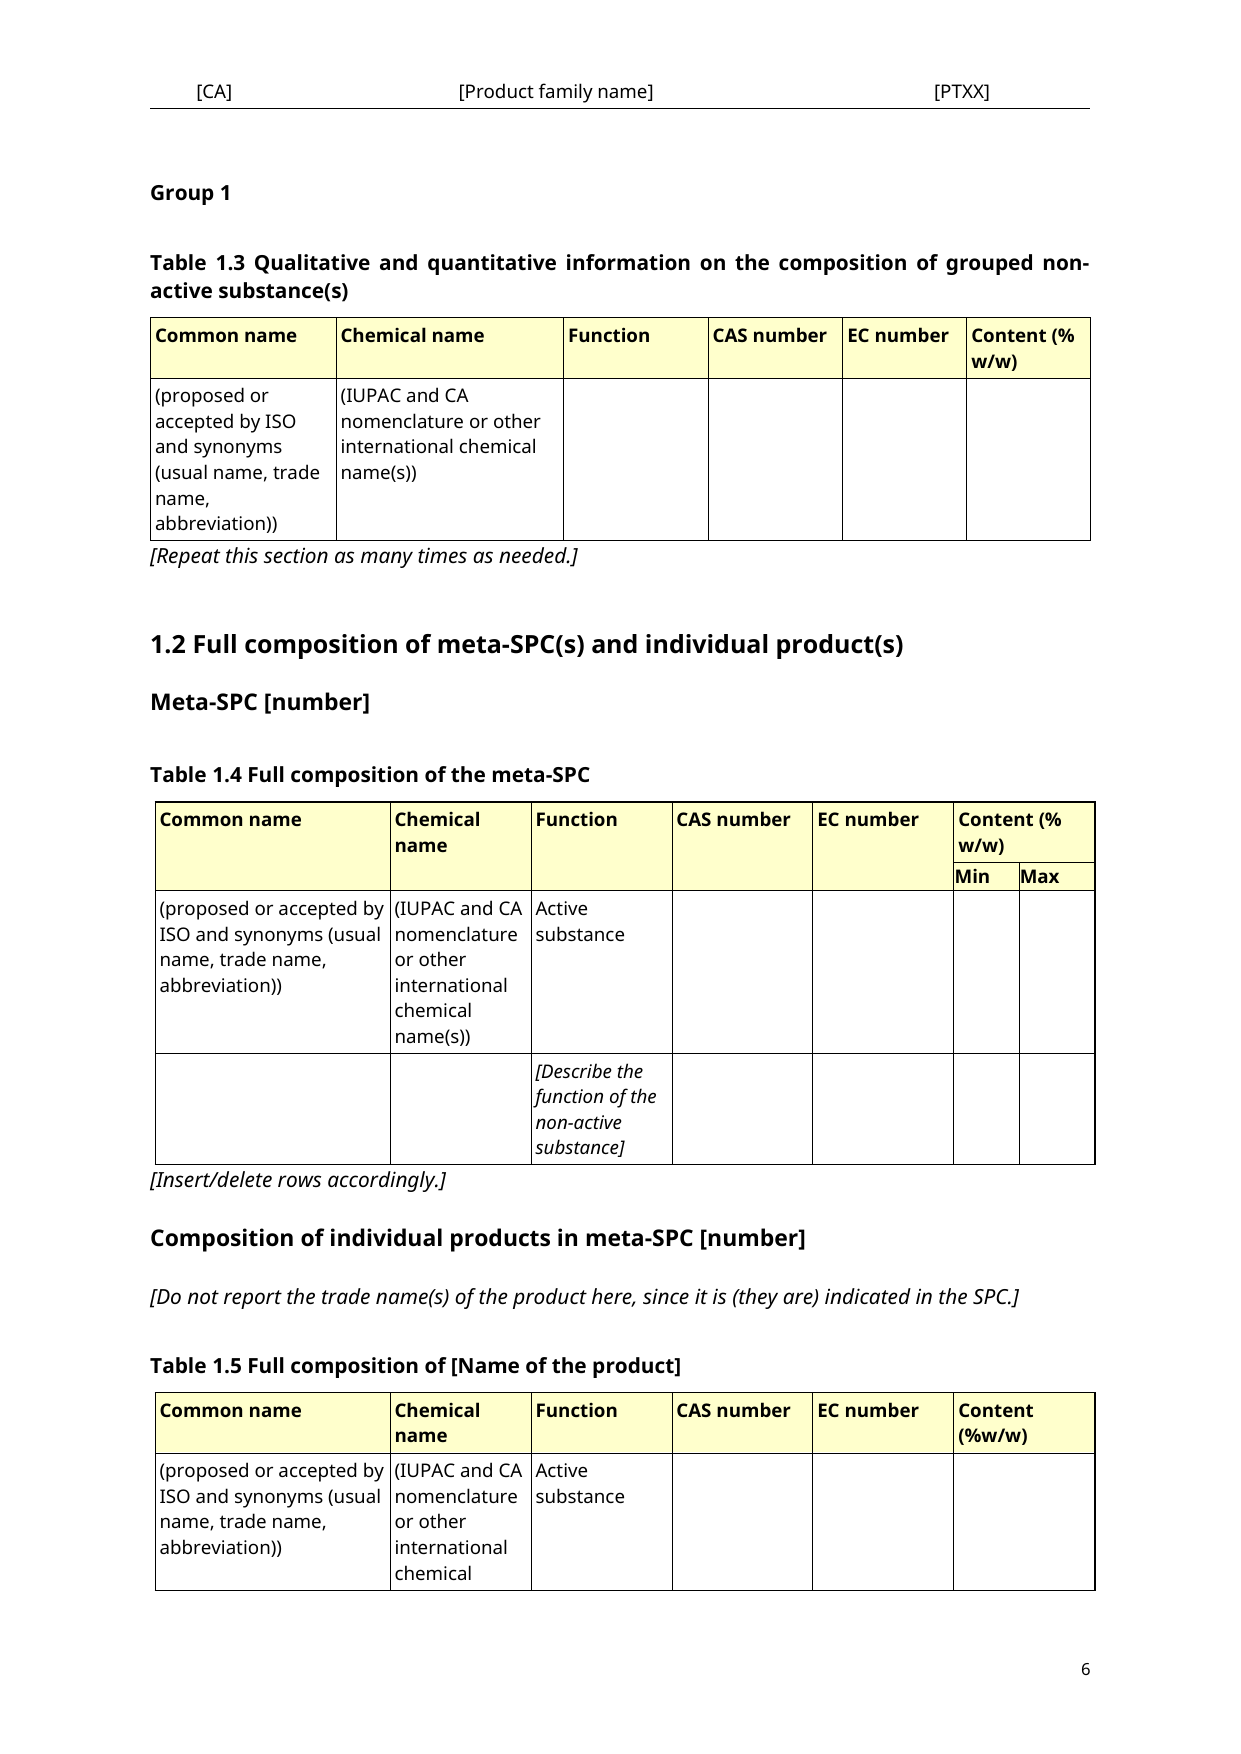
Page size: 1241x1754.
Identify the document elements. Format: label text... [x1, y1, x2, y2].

table_cell [709, 379, 842, 540]
table_header EC number [843, 318, 966, 378]
table_header Chemical name [391, 803, 531, 890]
table_header Common name [156, 803, 390, 890]
table_cell [673, 1454, 812, 1589]
table_cell [673, 1054, 812, 1164]
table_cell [391, 1454, 531, 1589]
table_cell Active substance [532, 1454, 672, 1589]
table_cell [Describe the function of the non-active substance] [532, 1054, 672, 1164]
subtitle Full composition of meta-SPC(s) and individual product(s) [150, 626, 1090, 661]
table_cell Active substance [532, 891, 672, 1053]
table_cell [673, 891, 812, 1053]
table_header CAS number [673, 803, 812, 890]
table_header EC number [813, 1393, 953, 1452]
text Meta-SPC [number] [150, 686, 1090, 717]
table_header EC number [813, 803, 953, 890]
text Group 1 [150, 178, 1090, 207]
table_header Function [532, 803, 672, 890]
table_cell [967, 379, 1090, 540]
text [Repeat this section as many times as needed.] [150, 541, 1090, 569]
text [Insert/delete rows accordingly.] [150, 1165, 1090, 1194]
table_cell [813, 1454, 953, 1589]
text Table 1.3 Qualitative and quantitative information on the composition of grouped non-active substance(s) [150, 248, 1090, 305]
table_cell [813, 1054, 953, 1164]
table_cell [1020, 891, 1094, 1053]
table_header Chemical name [337, 318, 563, 378]
table_header Function [532, 1393, 672, 1452]
table_cell (proposed or accepted by ISO and synonyms (usual name, trade name, abbreviation)) [151, 379, 336, 540]
table_cell [954, 1454, 1094, 1589]
table_cell [954, 1054, 1019, 1164]
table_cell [156, 1454, 390, 1589]
table_cell [564, 379, 708, 540]
table_cell Max [1020, 863, 1094, 890]
table_cell [813, 891, 953, 1053]
table_header CAS number [709, 318, 842, 378]
table_cell [843, 379, 966, 540]
text Table 1.5 Full composition of [Name of the product] [150, 1351, 1090, 1379]
text Composition of individual products in meta-SPC [number] [150, 1222, 1090, 1253]
table_cell [954, 891, 1019, 1053]
table_header Content (%w/w) [954, 1393, 1094, 1452]
text [Do not report the trade name(s) of the product here, since it is (they are) indicated in the SPC.] [150, 1282, 1090, 1310]
table_cell [391, 1054, 531, 1164]
table_header Content (% w/w) [967, 318, 1090, 378]
table_header Common name [151, 318, 336, 378]
table_cell (proposed or accepted by ISO and synonyms (usual name, trade name, abbreviation)) [156, 891, 390, 1053]
table_cell [1020, 1054, 1094, 1164]
table_cell (IUPAC and CA nomenclature or other international chemical name(s)) [337, 379, 563, 540]
table_header Function [564, 318, 708, 378]
table_header Common name [156, 1393, 390, 1452]
table_header Chemical name [391, 1393, 531, 1452]
table_cell (IUPAC and CA nomenclature or other international chemical name(s)) [391, 891, 531, 1053]
table_header CAS number [673, 1393, 812, 1452]
table_header Content (% w/w) [954, 803, 1094, 862]
table_cell [156, 1054, 390, 1164]
table_cell Min [954, 863, 1019, 890]
text Table 1.4 Full composition of the meta-SPC [150, 761, 1090, 789]
